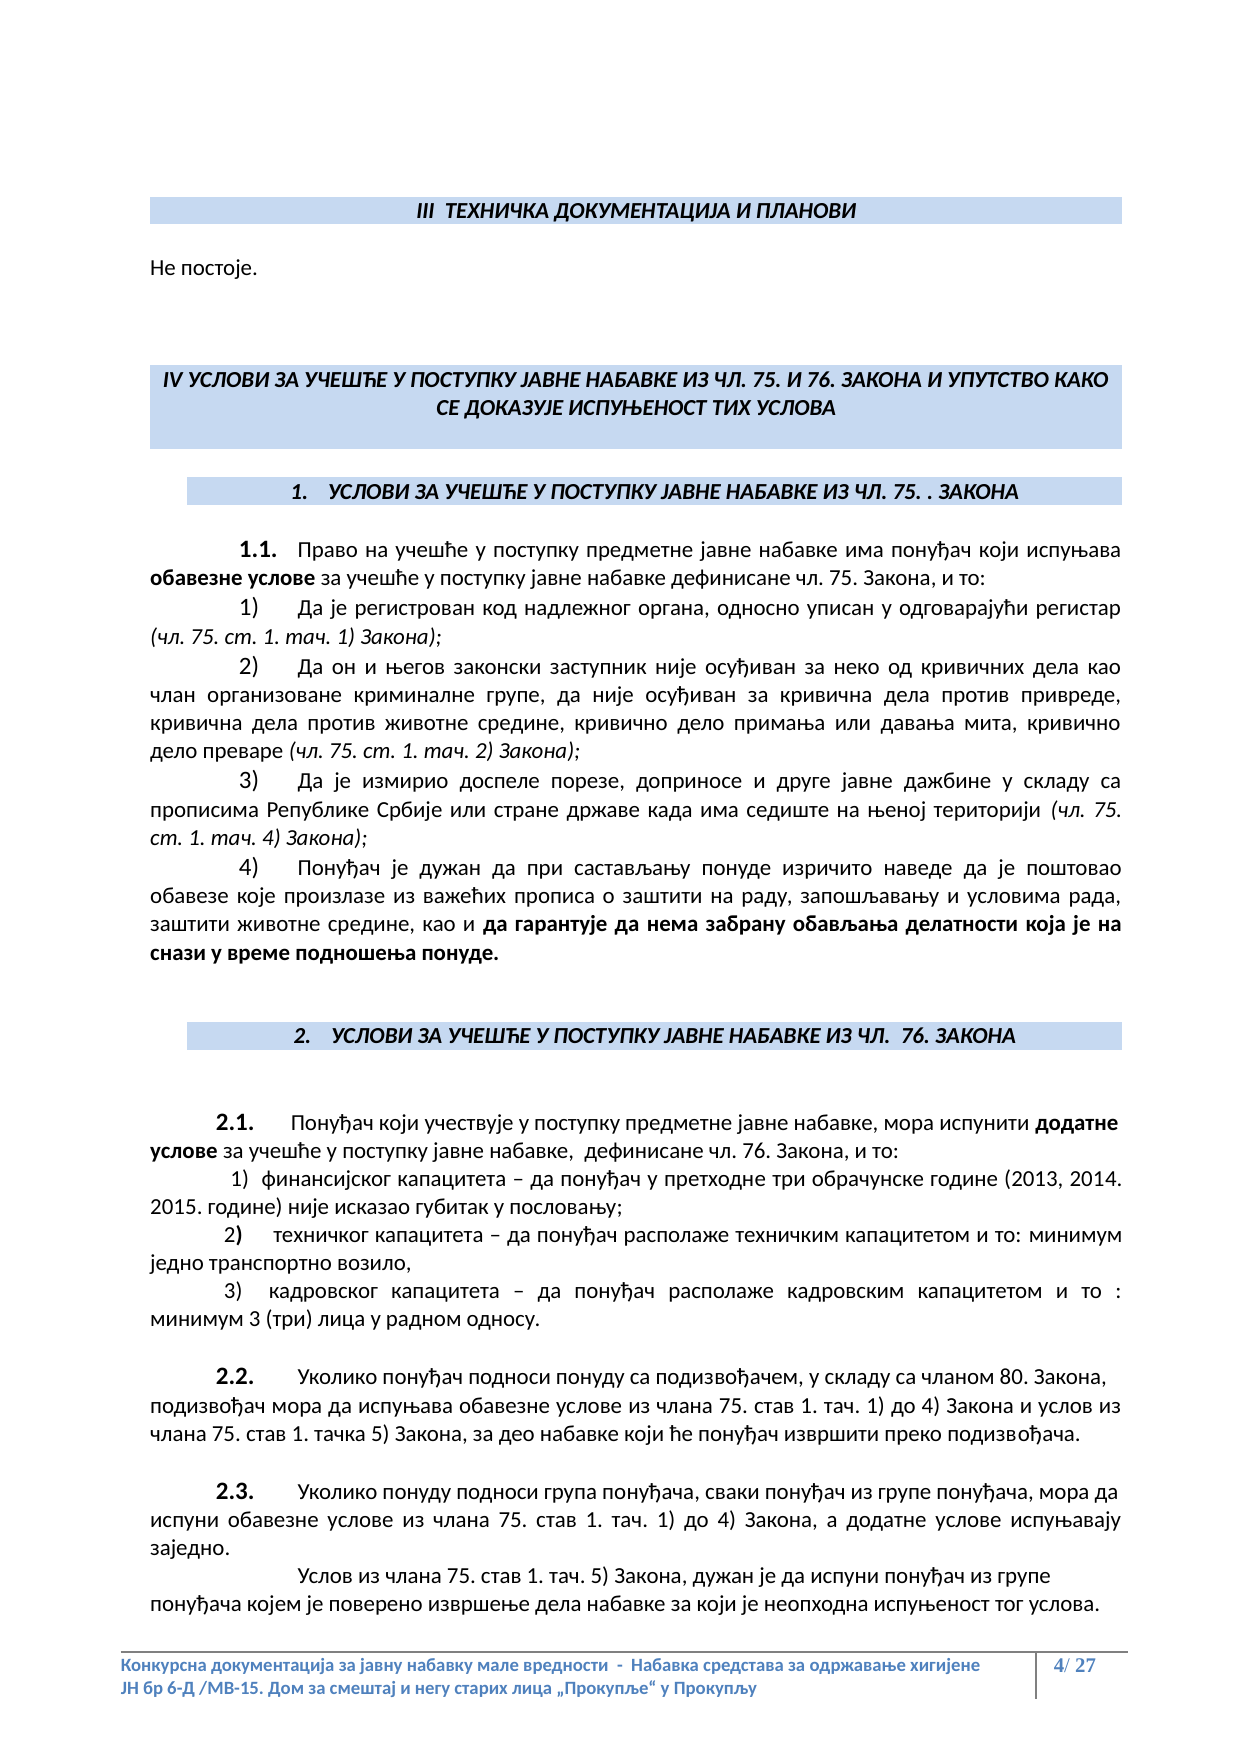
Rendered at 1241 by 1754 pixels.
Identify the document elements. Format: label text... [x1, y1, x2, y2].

list Да он и његов законски заступник није осуђиван за неко од кривичних дела као члан организоване криминалне групе, да није осуђиван за кривична дела против привреде, кривична дела против животне средине, кривично дело примања или давања мита, кривично дело преваре (чл. 75. ст. 1. тач. 2) Закона); [150, 650, 1122, 764]
list Да је измирио доспеле порезе, доприносе и друге јавне дажбине у складу са прописима Републике Србије или стране државе када има седиште на њеној територији (чл. 75. ст. 1. тач. 4) Закона); [150, 764, 1122, 851]
text 3) кадровског капацитета – да понуђач располаже кадровским капацитетом и то : минимум 3 (три) лица у радном односу. [150, 1276, 1122, 1332]
text 2) техничког капацитета – да понуђач располаже техничким капацитетом и то: минимум једно транспортно возило, [150, 1220, 1122, 1276]
text подизвођач мора да испуњава обавезне услове из члана 75. став 1. тач. 1) до 4) Закона и услов из члана 75. став 1. тачка 5) Закона, за део набавке који ће понуђач извршити преко подизвођача. [150, 1391, 1122, 1447]
list Да је регистрован код надлежног органа, односно уписан у одговарајући регистар (чл. 75. ст. 1. тач. 1) Закона); [150, 591, 1122, 650]
list Понуђач је дужан да при састављању понуде изричито наведе да је поштовао обавезе које произлазе из важећих прописа о заштити на раду, запошљавању и условима рада, заштити животне средине, као и да гарантује да нема забрану обављања делатности која је на снази у време подношења понуде. [150, 851, 1122, 966]
text 1) финансијског капацитета – да понуђач у претходне три обрачунске године (2013, 2014. 2015. године) није исказао губитак у пословању; [150, 1164, 1122, 1220]
text испуни обавезне услове из члана 75. став 1. тач. 1) до 4) Закона, а додатне услове испуњавају заједно. [150, 1506, 1122, 1562]
list УСЛОВИ ЗА УЧЕШЋЕ У ПОСТУПКУ ЈАВНЕ НАБАВКЕ ИЗ ЧЛ. 76. ЗАКОНА [187, 1022, 1122, 1050]
list УСЛОВИ ЗА УЧЕШЋЕ У ПОСТУПКУ ЈАВНЕ НАБАВКЕ ИЗ ЧЛ. 75. . ЗАКОНА [187, 477, 1122, 505]
list Понуђач који учествује у поступку предметне јавне набавке, мора испунити додатне [216, 1106, 1122, 1136]
list Уколико понуду подноси група понуђача, сваки понуђач из групе понуђача, мора да [194, 1475, 1122, 1506]
list Услов из члана 75. став 1. тач. 5) Закона, дужан је да испуни понуђач из групе [224, 1562, 1122, 1589]
text Не постоје. [150, 253, 1122, 281]
text услове за учешће у поступку јавне набавке, дефинисане чл. 76. Закона, и то: [150, 1136, 1122, 1164]
list Право на учешће у поступку предметне јавне набавке има понуђач који испуњава обавезне услове за учешће у поступку јавне набавке дефинисане чл. 75. Закона, и то: [150, 533, 1122, 591]
text III ТЕХНИЧКА ДОКУМЕНТАЦИЈА И ПЛАНОВИ [150, 197, 1122, 224]
list Уколико понуђач подноси понуду са подизвођачем, у складу са чланом 80. Закона, [194, 1360, 1122, 1391]
text понуђача којем је поверено извршење дела набавке за који је неопходна испуњеност тог услова. [150, 1589, 1122, 1618]
text IV УСЛОВИ ЗА УЧЕШЋЕ У ПОСТУПКУ ЈАВНЕ НАБАВКЕ ИЗ ЧЛ. 75. И 76. ЗАКОНА И УПУТСТВО КАКО СЕ ДОКАЗУЈЕ ИСПУЊЕНОСТ ТИХ УСЛОВА [150, 365, 1122, 421]
